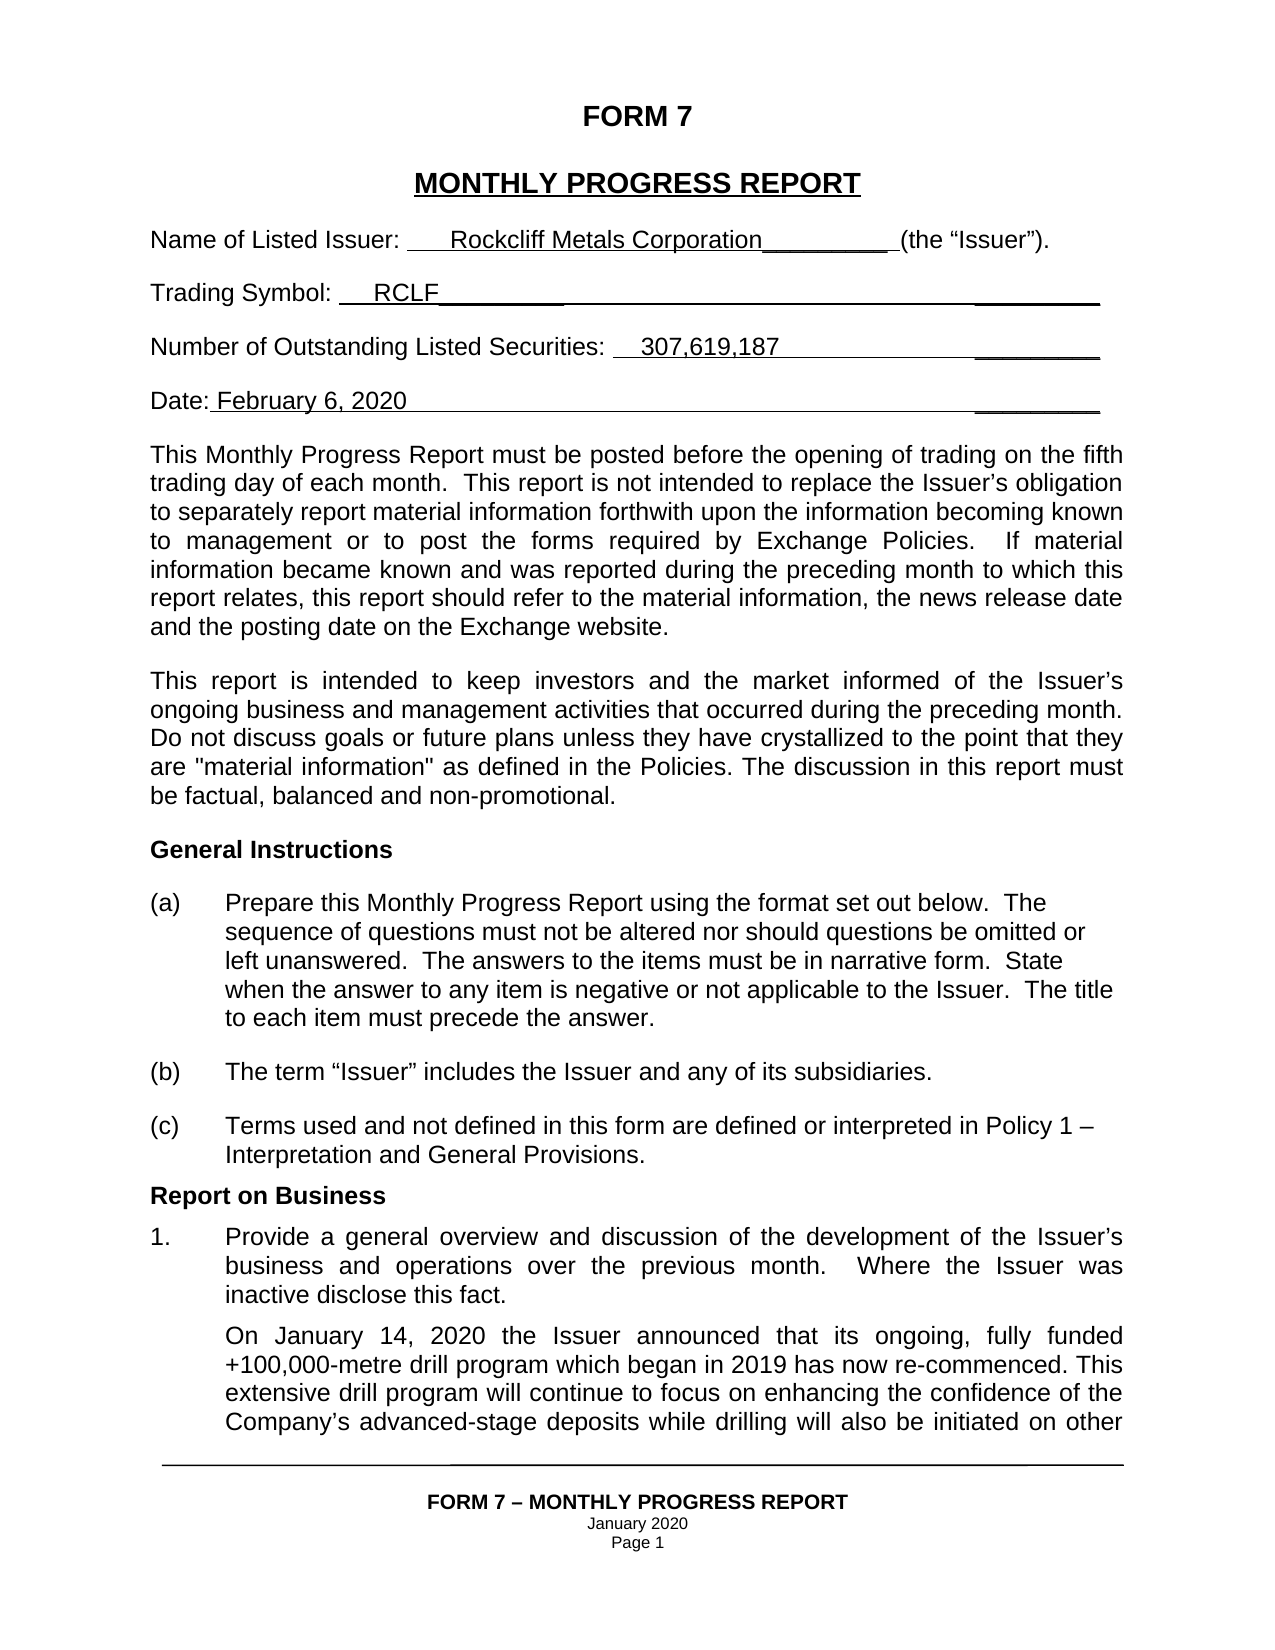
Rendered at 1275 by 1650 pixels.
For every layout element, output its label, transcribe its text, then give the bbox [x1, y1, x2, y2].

text Number of Outstanding Listed Securities: 307,619,187 _________ [150, 332, 1125, 361]
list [225, 1321, 1125, 1436]
list The term “Issuer” includes the Issuer and any of its subsidiaries. [150, 1057, 1125, 1086]
list Provide a general overview and discussion of the development of the Issuer’s business and operations over the previous month. Where the Issuer was inactive disclose this fact. [150, 1222, 1125, 1308]
list Report on Business [150, 1181, 1125, 1210]
list Terms used and not defined in this form are defined or interpreted in Policy 1 – Interpretation and General Provisions. [150, 1111, 1125, 1168]
text This Monthly Progress Report must be posted before the opening of trading on the fifth trading day of each month. This report is not intended to replace the Issuer’s obligation to separately report material information forthwith upon the information becoming known to management or to post the forms required by Exchange Policies. If material information became known and was reported during the preceding month to which this report relates, this report should refer to the material information, the news release date and the posting date on the Exchange website. [150, 440, 1125, 641]
text Name of Listed Issuer: Rockcliff Metals Corporation_________ (the “Issuer”). [150, 225, 1125, 253]
text General Instructions [150, 835, 1125, 863]
text Trading Symbol: RCLF_________ _________ [150, 278, 1125, 307]
text This report is intended to keep investors and the market informed of the Issuer’s ongoing business and management activities that occurred during the preceding month. Do not discuss goals or future plans unless they have crystallized to the point that they are "material information" as defined in the Policies. The discussion in this report must be factual, balanced and non-promotional. [150, 666, 1125, 810]
text Date: February 6, 2020 _________ [150, 386, 1125, 415]
title FORM 7 MONTHLY PROGRESS REPORT [150, 99, 1125, 200]
list Prepare this Monthly Progress Report using the format set out below. The sequence of questions must not be altered nor should questions be omitted or left unanswered. The answers to the items must be in narrative form. State when the answer to any item is negative or not applicable to the Issuer. The title to each item must precede the answer. [150, 888, 1125, 1032]
